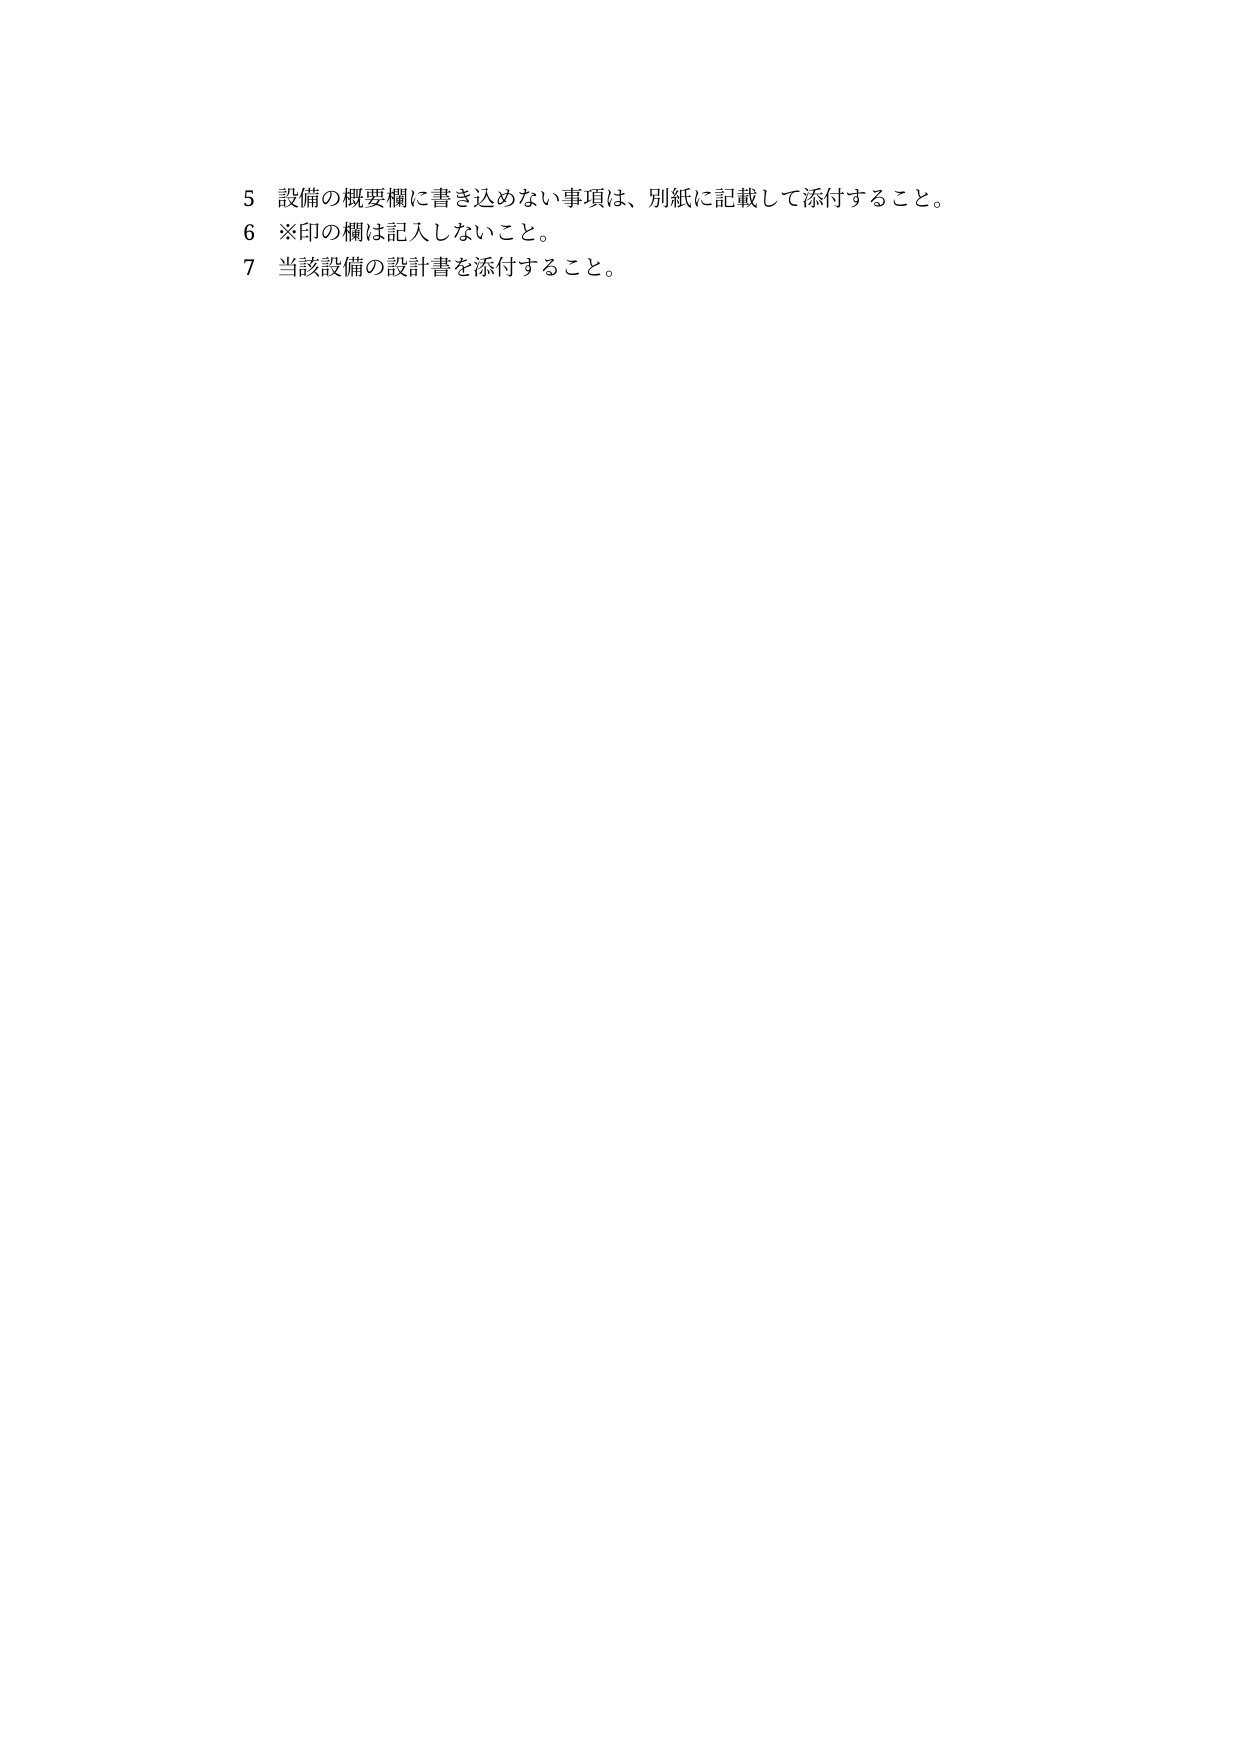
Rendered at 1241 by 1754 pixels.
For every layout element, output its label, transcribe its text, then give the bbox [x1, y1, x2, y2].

text 7 当該設備の設計書を添付すること。 [177, 249, 1063, 284]
text 5 設備の概要欄に書き込めない事項は、別紙に記載して添付すること。 [177, 179, 1063, 214]
text 6 ※印の欄は記入しないこと。 [177, 214, 1063, 249]
